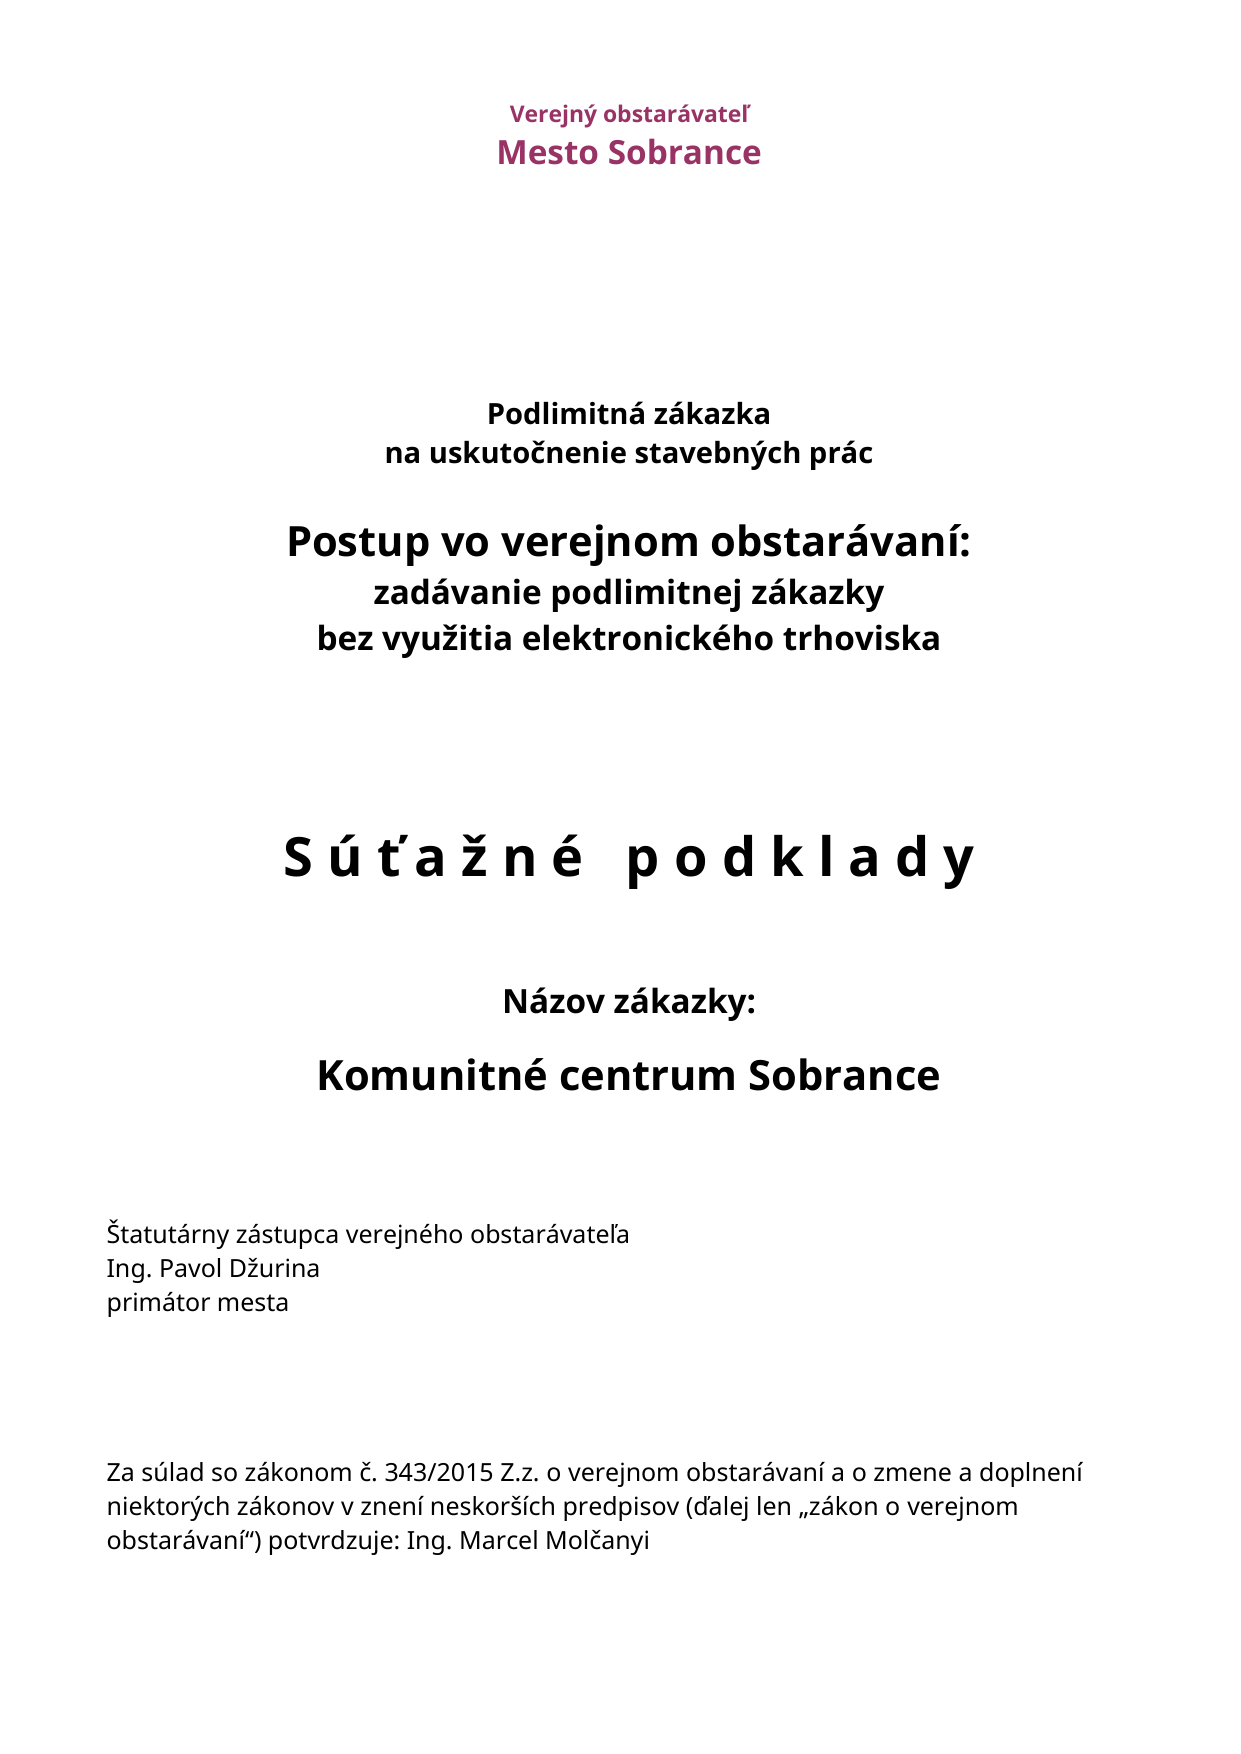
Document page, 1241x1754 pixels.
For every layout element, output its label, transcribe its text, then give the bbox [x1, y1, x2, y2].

text Štatutárny zástupca verejného obstarávateľa [106, 1216, 1152, 1251]
text Komunitné centrum Sobrance [106, 1046, 1152, 1103]
text primátor mesta [106, 1284, 1152, 1319]
text Názov zákazky: [106, 978, 1152, 1023]
text Postup vo verejnom obstarávaní: [106, 512, 1152, 569]
text zadávanie podlimitnej zákazky [106, 569, 1152, 614]
text bez využitia elektronického trhoviska [106, 614, 1152, 660]
text S ú ť a ž n é p o d k l a d y [106, 819, 1152, 892]
title Verejný obstarávateľ [106, 98, 1152, 129]
text Podlimitná zákazka [106, 393, 1152, 433]
text Ing. Pavol Džurina [106, 1251, 1152, 1284]
text Za súlad so zákonom č. 343/2015 Z.z. o verejnom obstarávaní a o zmene a doplnení niektorých zákonov v znení neskorších predpisov (ďalej len „zákon o verejnom obstarávaní“) potvrdzuje: Ing. Marcel Molčanyi [106, 1455, 1152, 1557]
text na uskutočnenie stavebných prác [106, 433, 1152, 472]
title Mesto Sobrance [106, 129, 1152, 174]
